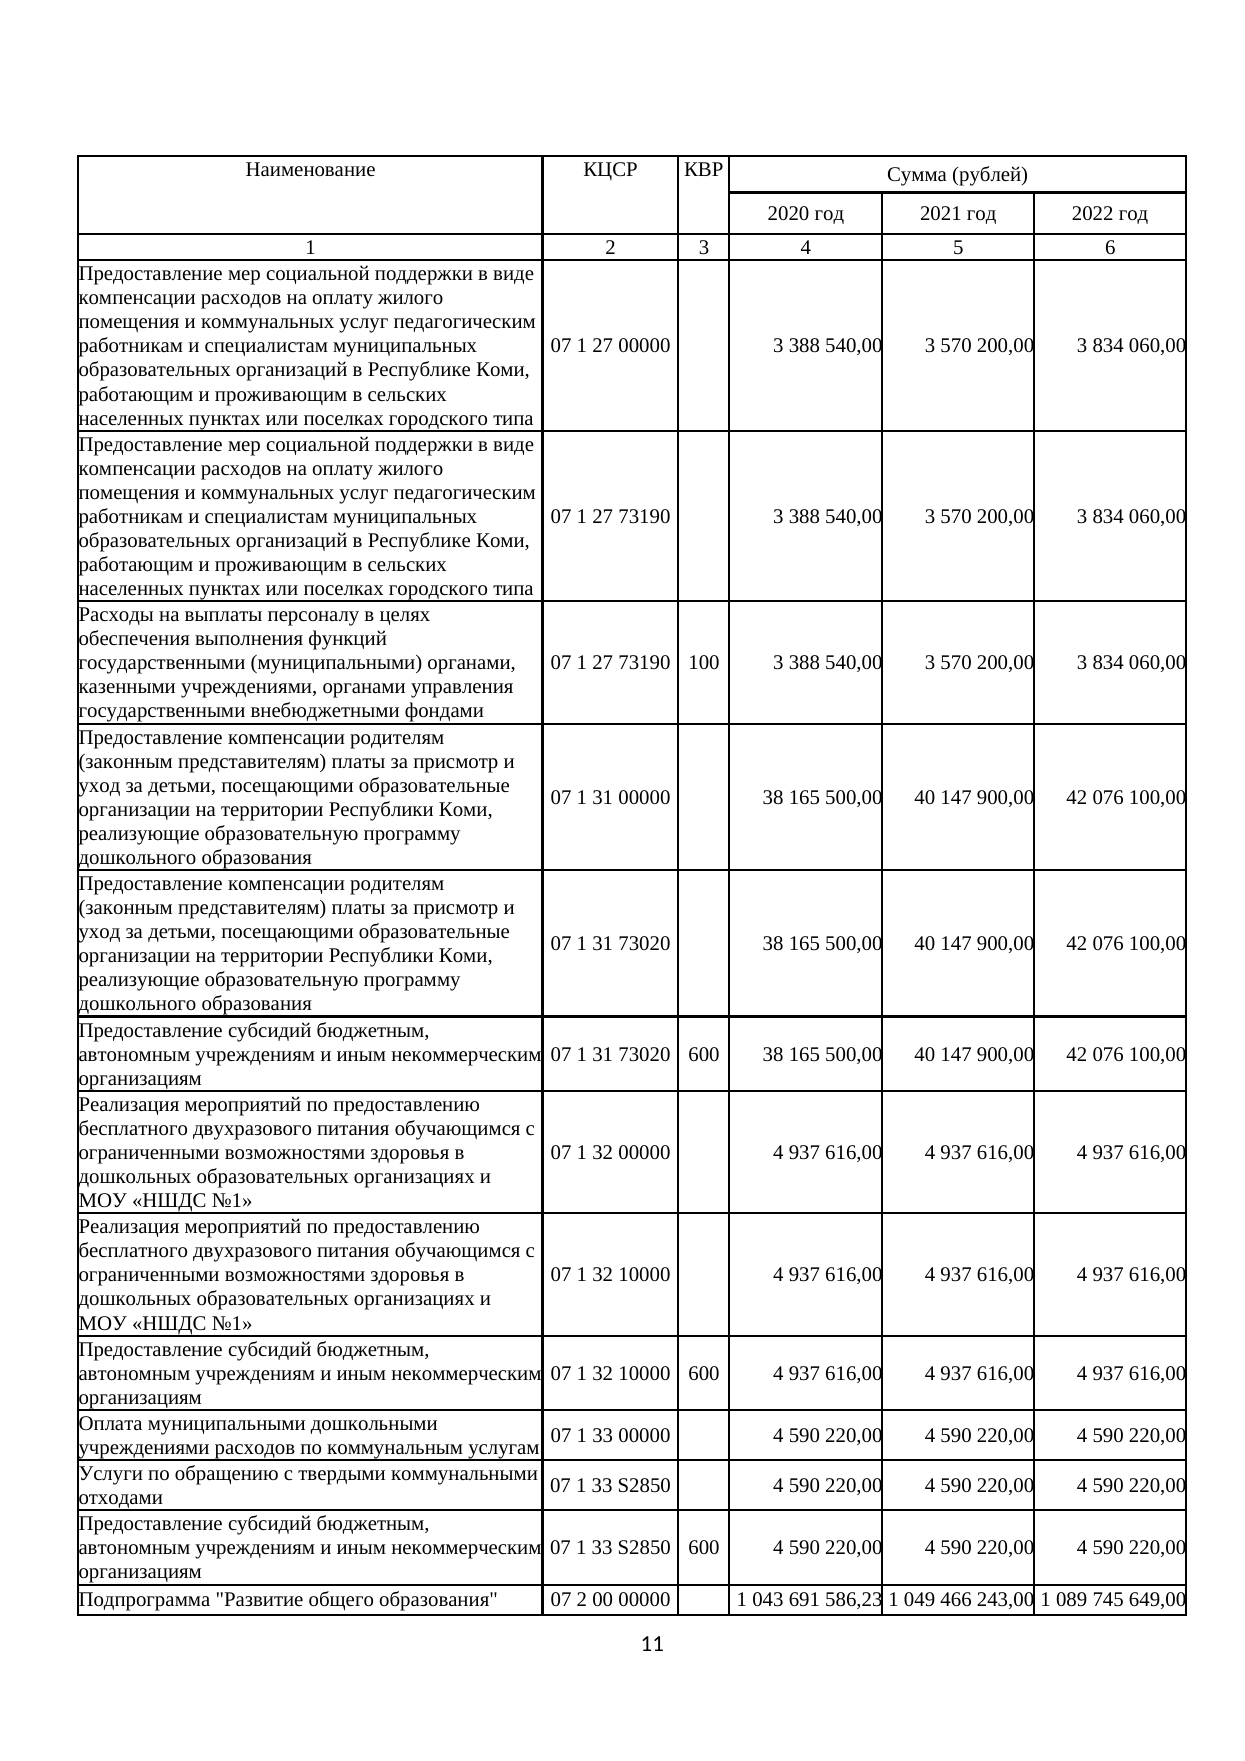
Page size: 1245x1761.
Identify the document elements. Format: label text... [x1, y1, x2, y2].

table_cell 4 [730, 235, 881, 259]
table_cell Предоставление субсидий бюджетным, автономным учреждениям и иным некоммерческим организациям [79, 1337, 541, 1409]
table_cell 3 388 540,00 [730, 602, 881, 722]
table_cell 07 1 32 00000 [544, 1092, 677, 1212]
table_cell 100 [679, 602, 728, 722]
table_cell Реализация мероприятий по предоставлению бесплатного двухразового питания обучающимся с ограниченными возможностями здоровья в дошкольных образовательных организациях и МОУ «НШДС №1» [79, 1214, 541, 1334]
table_cell 07 1 27 73190 [544, 432, 677, 600]
table_cell Подпрограмма "Развитие общего образования" [79, 1586, 541, 1613]
table_cell 4 590 220,00 [883, 1511, 1033, 1583]
table_cell 600 [679, 1511, 728, 1583]
table_cell 3 570 200,00 [883, 261, 1033, 429]
table_cell Предоставление мер социальной поддержки в виде компенсации расходов на оплату жилого помещения и коммунальных услуг педагогическим работникам и специалистам муниципальных образовательных организаций в Республике Коми, работающим и проживающим в сельских населенных пунктах или поселках городского типа [79, 261, 541, 429]
table_cell 1 043 691 586,23 [730, 1586, 881, 1613]
table_cell [679, 261, 728, 429]
table_cell 600 [679, 1018, 728, 1090]
table_cell 3 [679, 235, 728, 259]
table_cell 4 590 220,00 [883, 1461, 1033, 1509]
table_cell [679, 1092, 728, 1212]
table_cell [679, 1411, 728, 1459]
table_cell [679, 1461, 728, 1509]
table_cell 3 834 060,00 [1035, 261, 1185, 429]
table_cell 3 834 060,00 [1035, 602, 1185, 722]
table_cell 4 937 616,00 [883, 1214, 1033, 1334]
table_cell 40 147 900,00 [883, 871, 1033, 1015]
table_cell 42 076 100,00 [1035, 871, 1185, 1015]
table_cell 600 [679, 1337, 728, 1409]
table_cell 07 1 31 73020 [544, 871, 677, 1015]
table_cell 4 937 616,00 [730, 1214, 881, 1334]
table_cell 3 834 060,00 [1035, 432, 1185, 600]
table_cell 4 590 220,00 [1035, 1461, 1185, 1509]
table_cell 4 937 616,00 [883, 1337, 1033, 1409]
table_cell 4 590 220,00 [730, 1461, 881, 1509]
table_cell 42 076 100,00 [1035, 1018, 1185, 1090]
table_cell 5 [883, 235, 1033, 259]
table_cell 2022 год [1035, 194, 1185, 233]
table_cell 07 1 31 73020 [544, 1018, 677, 1090]
table_cell Оплата муниципальными дошкольными учреждениями расходов по коммунальным услугам [79, 1411, 541, 1459]
table_cell Предоставление компенсации родителям (законным представителям) платы за присмотр и уход за детьми, посещающими образовательные организации на территории Республики Коми, реализующие образовательную программу дошкольного образования [79, 725, 541, 869]
table_cell 07 1 27 73190 [544, 602, 677, 722]
table_cell 2021 год [883, 194, 1033, 233]
table_cell 07 1 33 00000 [544, 1411, 677, 1459]
table_cell 4 937 616,00 [883, 1092, 1033, 1212]
table_cell 3 388 540,00 [730, 432, 881, 600]
table_cell 07 1 32 10000 [544, 1337, 677, 1409]
table_cell 38 165 500,00 [730, 871, 881, 1015]
table_cell 40 147 900,00 [883, 725, 1033, 869]
table_cell 4 590 220,00 [730, 1411, 881, 1459]
table_cell 07 1 33 S2850 [544, 1511, 677, 1583]
table_cell 40 147 900,00 [883, 1018, 1033, 1090]
table_cell 4 590 220,00 [1035, 1511, 1185, 1583]
table_cell [679, 1214, 728, 1334]
table_cell 4 590 220,00 [883, 1411, 1033, 1459]
table_cell 07 1 27 00000 [544, 261, 677, 429]
table_cell [679, 1586, 728, 1613]
table_cell 07 1 32 10000 [544, 1214, 677, 1334]
table_header КЦСР [544, 157, 677, 233]
table_cell 4 590 220,00 [1035, 1411, 1185, 1459]
table_cell 1 049 466 243,00 [883, 1586, 1033, 1613]
table_cell 4 937 616,00 [1035, 1337, 1185, 1409]
table_cell 4 937 616,00 [730, 1092, 881, 1212]
table_cell 6 [1035, 235, 1185, 259]
table_cell 07 2 00 00000 [544, 1586, 677, 1613]
table_cell 4 937 616,00 [1035, 1092, 1185, 1212]
table_cell 07 1 31 00000 [544, 725, 677, 869]
table_cell [679, 432, 728, 600]
table_cell 2 [544, 235, 677, 259]
table_cell Предоставление субсидий бюджетным, автономным учреждениям и иным некоммерческим организациям [79, 1018, 541, 1090]
table_cell [679, 725, 728, 869]
table_cell 2020 год [730, 194, 881, 233]
table_cell 3 570 200,00 [883, 602, 1033, 722]
table_cell 07 1 33 S2850 [544, 1461, 677, 1509]
table_header Наименование [79, 157, 541, 233]
table_cell 1 [79, 235, 541, 259]
table_cell Предоставление субсидий бюджетным, автономным учреждениям и иным некоммерческим организациям [79, 1511, 541, 1583]
table_cell Расходы на выплаты персоналу в целях обеспечения выполнения функций государственными (муниципальными) органами, казенными учреждениями, органами управления государственными внебюджетными фондами [79, 602, 541, 722]
table_cell Реализация мероприятий по предоставлению бесплатного двухразового питания обучающимся с ограниченными возможностями здоровья в дошкольных образовательных организациях и МОУ «НШДС №1» [79, 1092, 541, 1212]
table_cell 38 165 500,00 [730, 1018, 881, 1090]
table_cell 4 937 616,00 [1035, 1214, 1185, 1334]
table_cell [679, 871, 728, 1015]
table_header КВР [679, 157, 728, 233]
table_cell Предоставление компенсации родителям (законным представителям) платы за присмотр и уход за детьми, посещающими образовательные организации на территории Республики Коми, реализующие образовательную программу дошкольного образования [79, 871, 541, 1015]
table_cell 1 089 745 649,00 [1035, 1586, 1185, 1613]
table_cell 4 590 220,00 [730, 1511, 881, 1583]
table_cell 4 937 616,00 [730, 1337, 881, 1409]
table_cell 3 570 200,00 [883, 432, 1033, 600]
table_cell Услуги по обращению с твердыми коммунальными отходами [79, 1461, 541, 1509]
table_cell 3 388 540,00 [730, 261, 881, 429]
table_cell 38 165 500,00 [730, 725, 881, 869]
table_header Сумма (рублей) [730, 157, 1185, 191]
table_cell 42 076 100,00 [1035, 725, 1185, 869]
table_cell Предоставление мер социальной поддержки в виде компенсации расходов на оплату жилого помещения и коммунальных услуг педагогическим работникам и специалистам муниципальных образовательных организаций в Республике Коми, работающим и проживающим в сельских населенных пунктах или поселках городского типа [79, 432, 541, 600]
